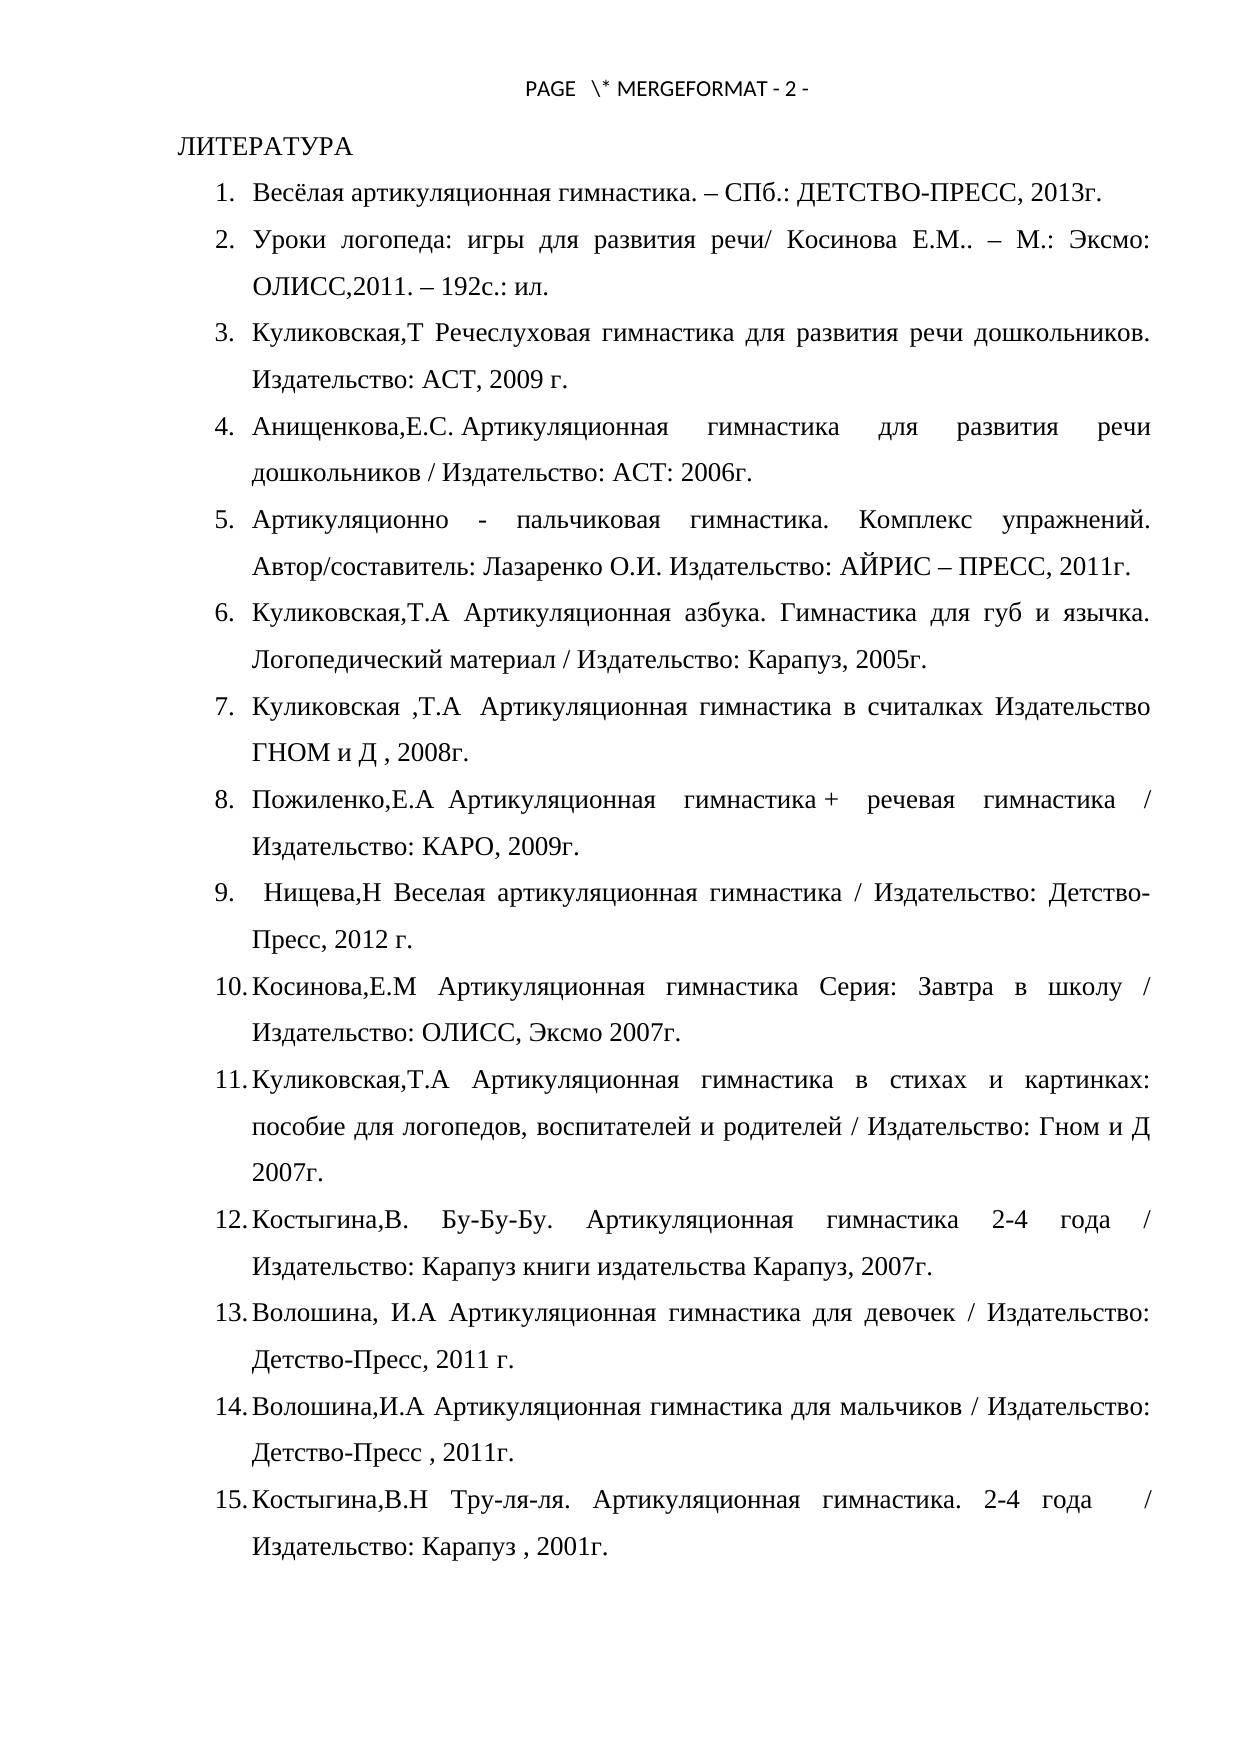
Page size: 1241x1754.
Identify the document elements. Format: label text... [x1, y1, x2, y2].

list Костыгина,В.Н Тру-ля-ля. Артикуляционная гимнастика. 2-4 года / Издательство: Карапуз , 2001г. [214, 1483, 1152, 1561]
list Пожиленко,Е.А Артикуляционная гимнастика + речевая гимнастика / Издательство: КАРО, 2009г. [214, 783, 1152, 861]
list Артикуляционно - пальчиковая гимнастика. Комплекс упражнений. Автор/составитель: Лазаренко О.И. Издательство: АЙРИС – ПРЕСС, 2011г. [214, 503, 1152, 581]
list Куликовская,Т.А Артикуляционная гимнастика в стихах и картинках: пособие для логопедов, воспитателей и родителей / Издательство: Гном и Д 2007г. [214, 1063, 1152, 1188]
list Анищенкова,Е.С. Артикуляционная гимнастика для развития речи дошкольников / Издательство: АСТ: 2006г. [214, 410, 1152, 488]
list Куликовская,Т Речеслуховая гимнастика для развития речи дошкольников. Издательство: АСТ, 2009 г. [214, 316, 1152, 394]
list Костыгина,В. Бу-Бу-Бу. Артикуляционная гимнастика 2-4 года / Издательство: Карапуз книги издательства Карапуз, 2007г. [214, 1203, 1152, 1281]
list Куликовская,Т.А Артикуляционная азбука. Гимнастика для губ и язычка. Логопедический материал / Издательство: Карапуз, 2005г. [214, 596, 1152, 674]
list Весёлая артикуляционная гимнастика. – СПб.: ДЕТСТВО-ПРЕСС, 2013г. [215, 176, 1152, 208]
list Нищева,Н Веселая артикуляционная гимнастика / Издательство: Детство-Пресс, 2012 г. [214, 876, 1152, 954]
list Косинова,Е.М Артикуляционная гимнастика Серия: Завтра в школу / Издательство: ОЛИСС, Эксмо 2007г. [214, 970, 1152, 1048]
text ЛИТЕРАТУРА [177, 130, 1152, 161]
list Куликовская ,Т.А Артикуляционная гимнастика в считалках Издательство ГНОМ и Д , 2008г. [214, 690, 1152, 768]
list Волошина, И.А Артикуляционная гимнастика для девочек / Издательство: Детство-Пресс, 2011 г. [214, 1296, 1152, 1374]
list Волошина,И.А Артикуляционная гимнастика для мальчиков / Издательство: Детство-Пресс , 2011г. [214, 1390, 1152, 1468]
list Уроки логопеда: игры для развития речи/ Косинова Е.М.. – М.: Эксмо: ОЛИСС,2011. – 192с.: ил. [215, 223, 1152, 301]
